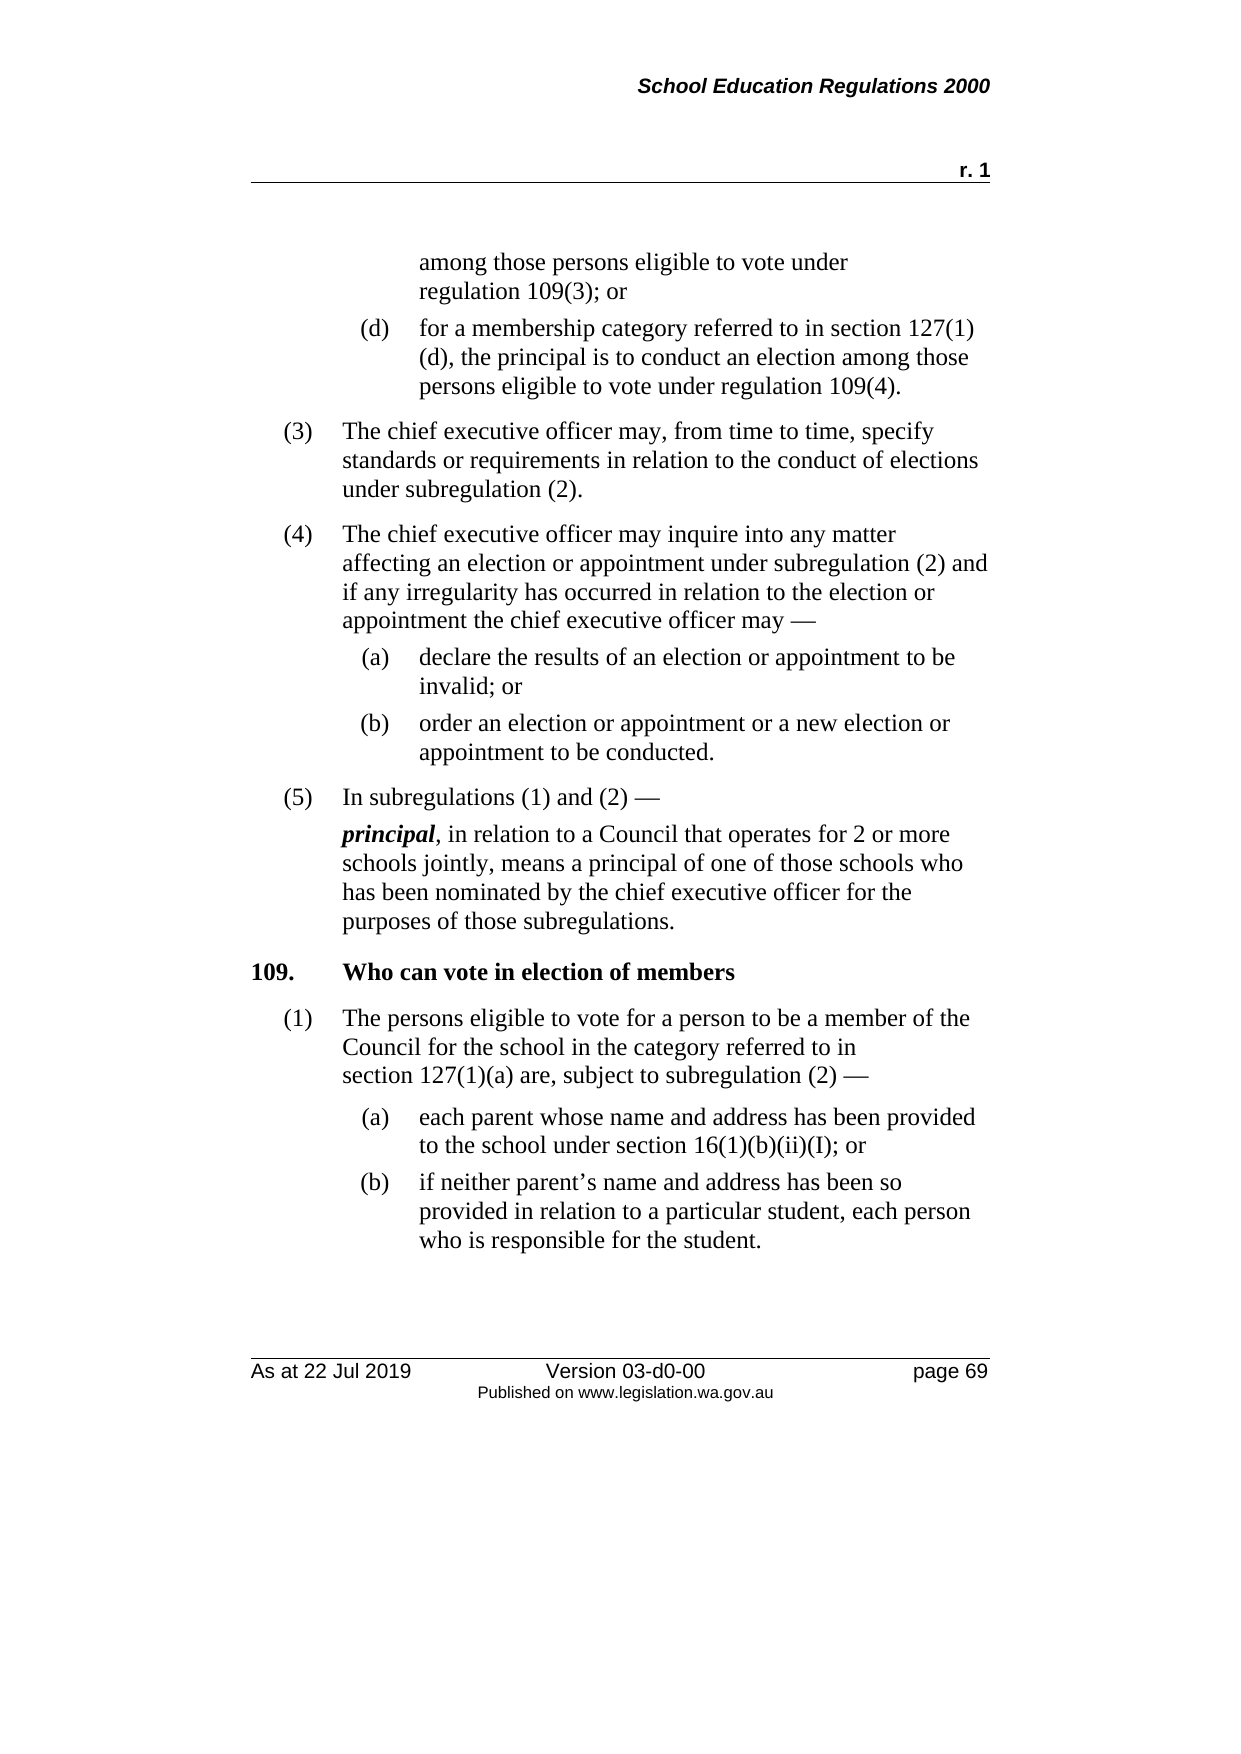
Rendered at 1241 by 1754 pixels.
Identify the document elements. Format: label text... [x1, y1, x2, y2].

text (4) The chief executive officer may inquire into any matter affecting an election or appointment under subregulation (2) and if any irregularity has occurred in relation to the election or appointment the chief executive officer may — [251, 519, 990, 634]
text principal, in relation to a Council that operates for 2 or more schools jointly, means a principal of one of those schools who has been nominated by the chief executive officer for the purposes of those subregulations. [251, 819, 990, 934]
text (b) if neither parent’s name and address has been so provided in relation to a particular student, each person who is responsible for the student. [251, 1167, 990, 1254]
text (d) for a membership category referred to in section 127(1)(d), the principal is to conduct an election among those persons eligible to vote under regulation 109(4). [251, 313, 990, 399]
text (a) declare the results of an election or appointment to be invalid; or [251, 642, 990, 700]
text (b) order an election or appointment or a new election or appointment to be conducted. [251, 708, 990, 766]
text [251, 247, 990, 305]
subtitle 109. Who can vote in election of members [251, 957, 990, 986]
text (5) In subregulations (1) and (2) — [251, 782, 990, 811]
text (1) The persons eligible to vote for a person to be a member of the Council for the school in the category referred to in section 127(1)(a) are, subject to subregulation (2) — [251, 1003, 990, 1089]
text (a) each parent whose name and address has been provided to the school under section 16(1)(b)(ii)(I); or [251, 1102, 990, 1159]
text (3) The chief executive officer may, from time to time, specify standards or requirements in relation to the conduct of elections under subregulation (2). [251, 416, 990, 502]
